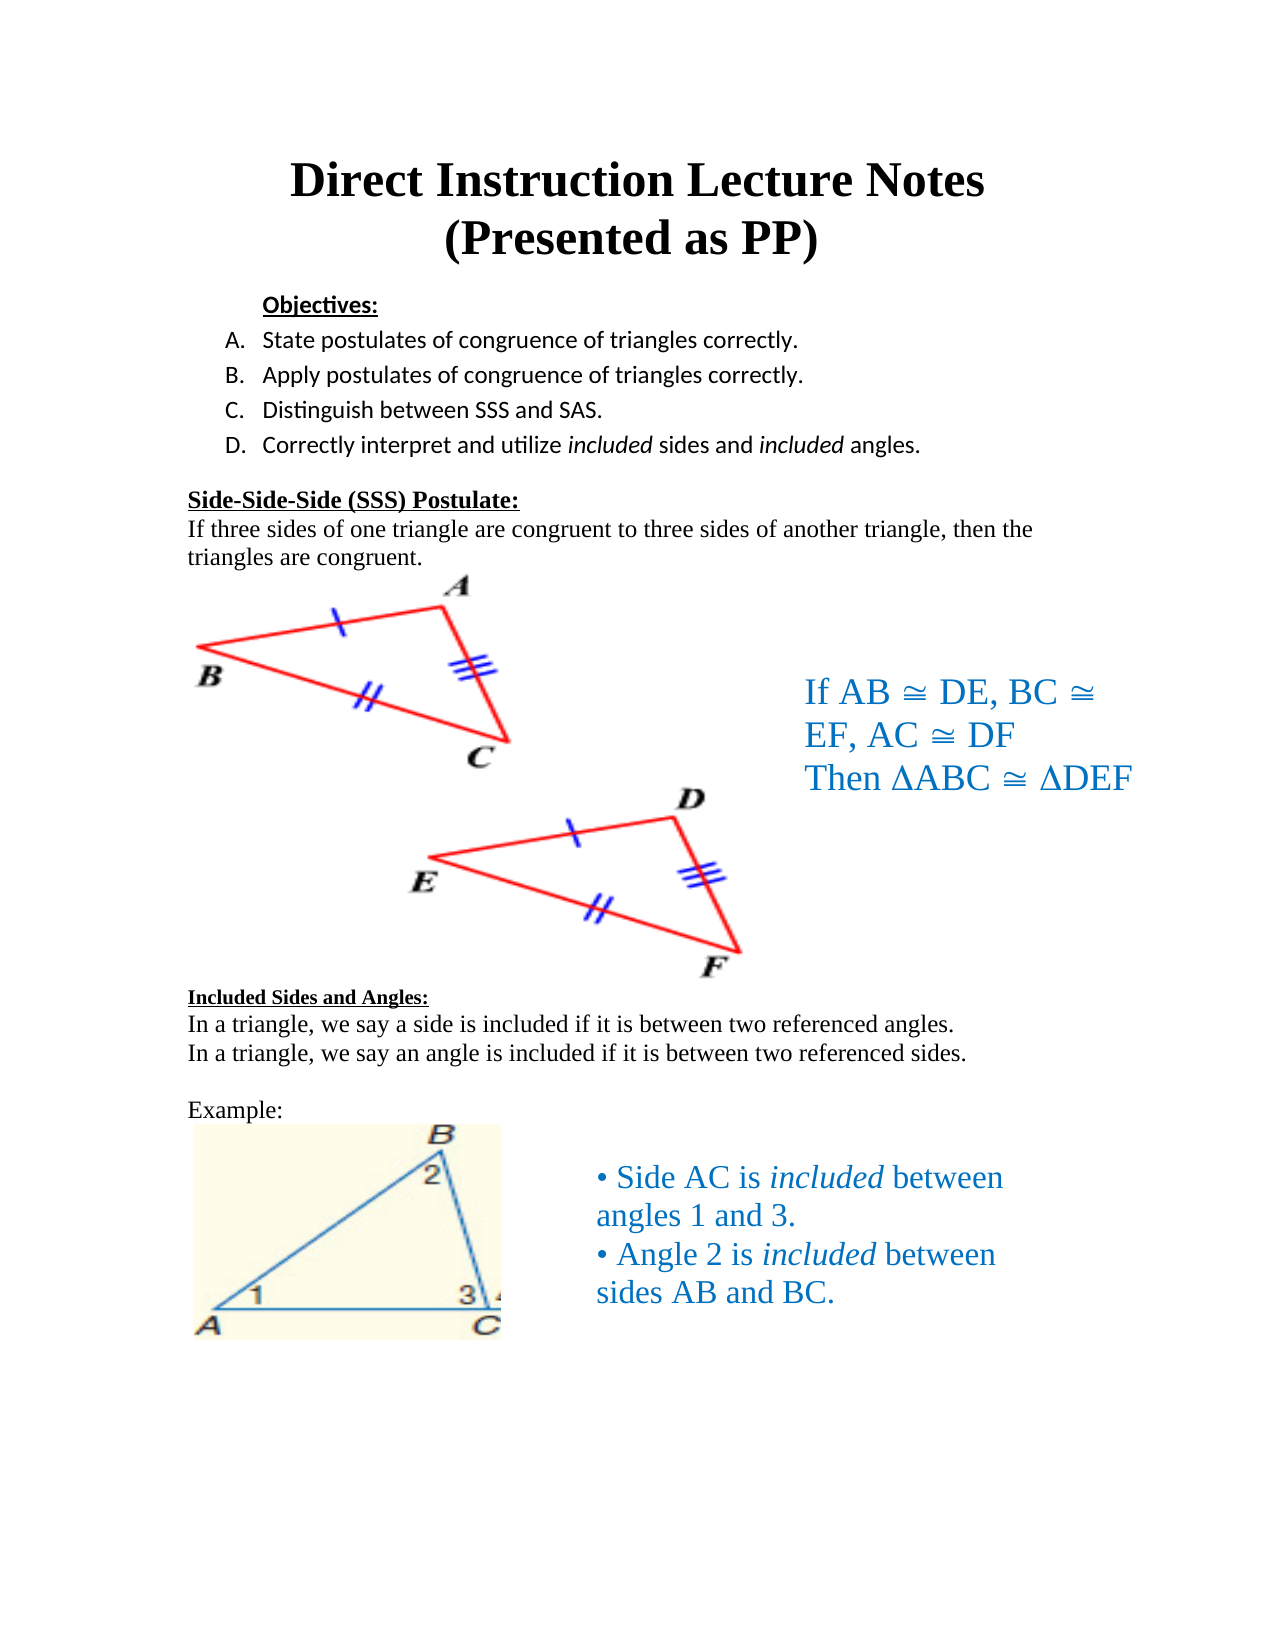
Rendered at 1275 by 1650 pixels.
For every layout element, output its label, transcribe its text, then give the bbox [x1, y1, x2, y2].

list Distinguish between SSS and SAS. [225, 394, 1087, 424]
list State postulates of congruence of triangles correctly. [225, 324, 1087, 354]
list Apply postulates of congruence of triangles correctly. [225, 359, 1087, 389]
text Direct Instruction Lecture Notes (Presented as PP) [187, 150, 1087, 289]
text If three sides of one triangle are congruent to three sides of another triangle, then the triangles are congruent. [187, 514, 1087, 571]
picture [187, 571, 753, 986]
text Side-Side-Side (SSS) Postulate: [187, 485, 1087, 514]
list Objectives: [262, 289, 1087, 319]
picture [193, 1124, 501, 1340]
text In a triangle, we say a side is included if it is between two referenced angles. In a triangle, we say an angle is included if it is between two referenced sides. Example: [187, 1009, 1087, 1369]
text Included Sides and Angles: [187, 985, 1087, 1009]
list Correctly interpret and utilize included sides and included angles. [225, 429, 1087, 459]
